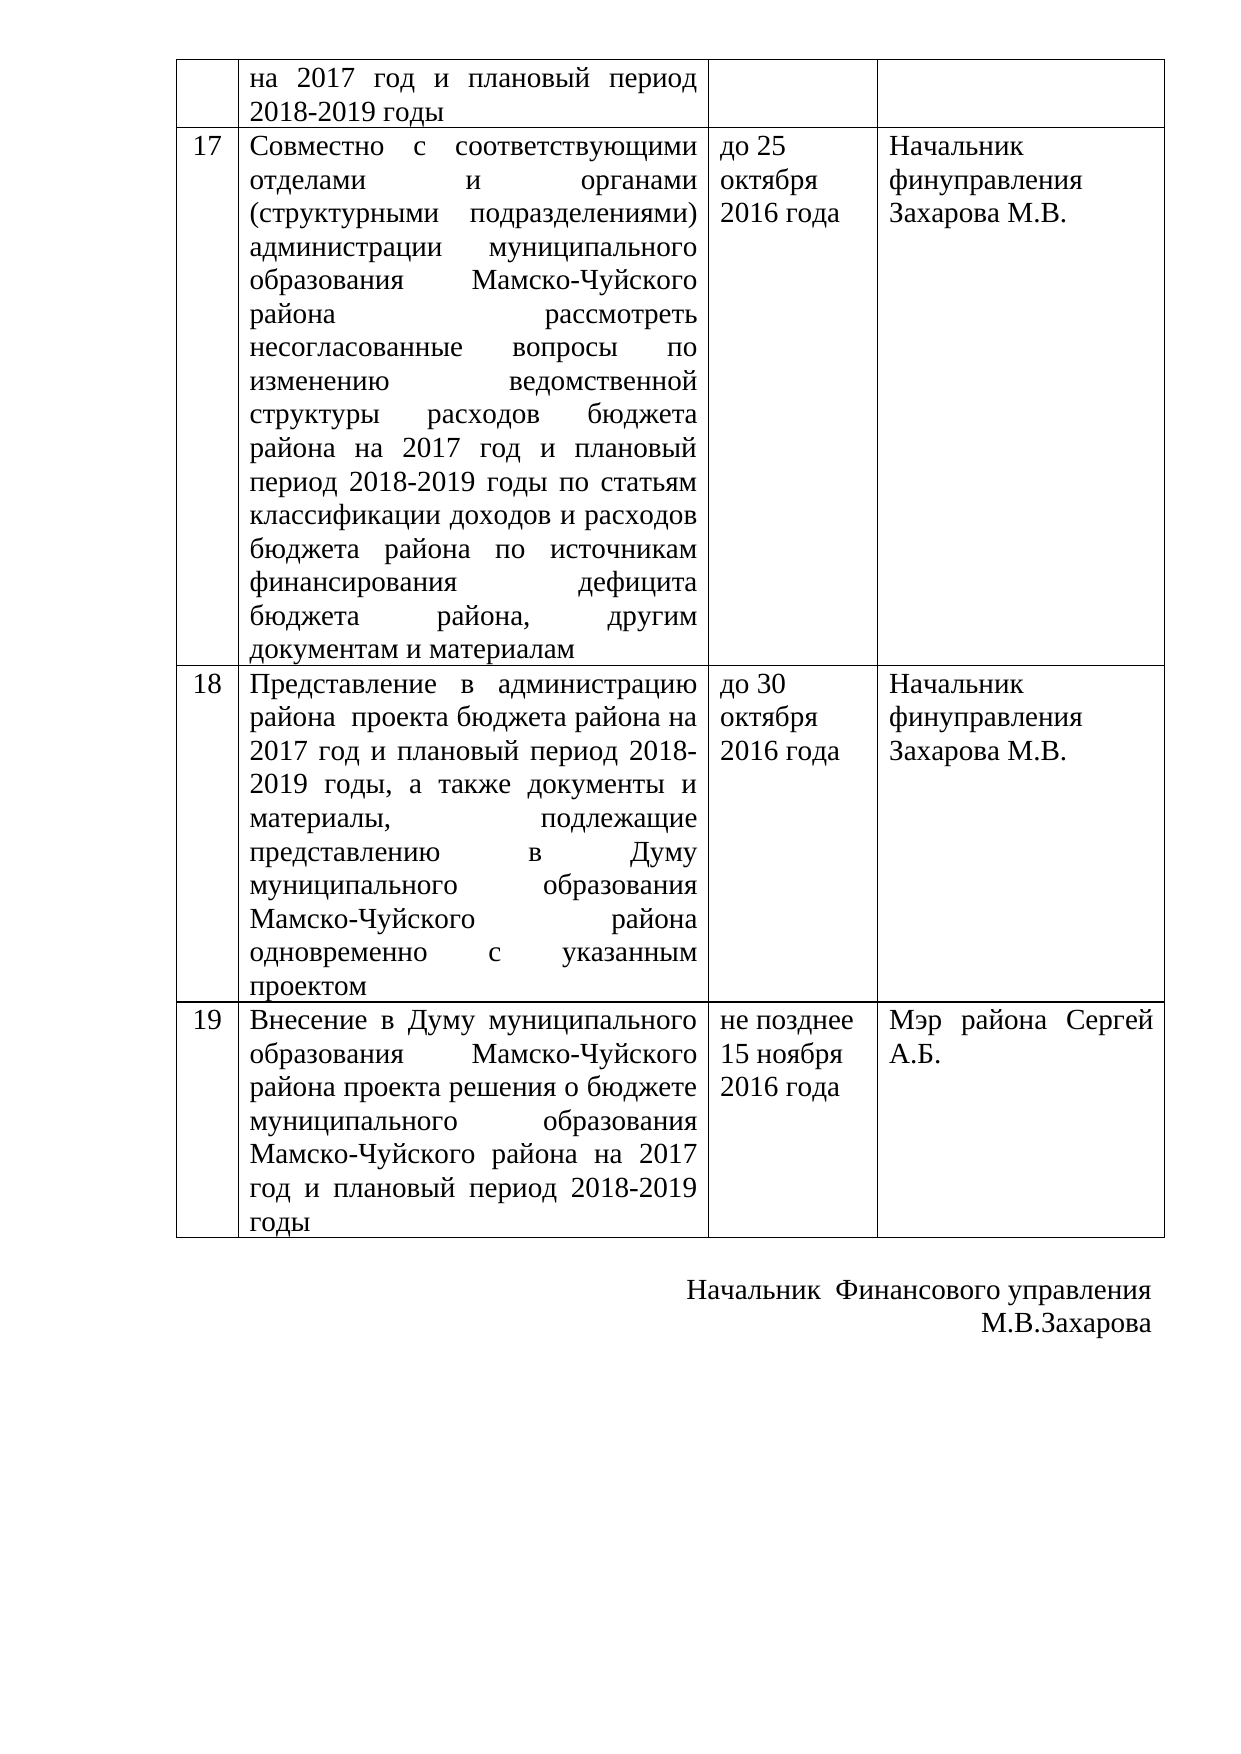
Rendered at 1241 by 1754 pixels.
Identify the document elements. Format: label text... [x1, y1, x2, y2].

table_cell Внесение в Думу муниципального образования Мамско-Чуйского района проекта решения о бюджете муниципального образования Мамско-Чуйского района на 2017 год и плановый период 2018-2019 годы [239, 1003, 708, 1237]
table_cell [878, 60, 1164, 127]
table_cell Совместно с соответствующими отделами и органами (структурными подразделениями) администрации муниципального образования Мамско-Чуйского района рассмотреть несогласованные вопросы по изменению ведомственной структуры расходов бюджета района на 2017 год и плановый период 2018-2019 годы по статьям классификации доходов и расходов бюджета района по источникам финансирования дефицита бюджета района, другим документам и материалам [239, 128, 708, 665]
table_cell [878, 128, 1164, 665]
table_cell 16 [177, 60, 238, 127]
text Начальник Финансового управления М.В.Захарова [177, 1272, 1152, 1339]
table_cell 18 [177, 666, 238, 1001]
table_cell Представление в администрацию района проекта бюджета района на 2017 год и плановый период 2018-2019 годы, а также документы и материалы, подлежащие представлению в Думу муниципального образования Мамско-Чуйского района одновременно с указанным проектом [239, 666, 708, 1001]
table_cell до 30 октября 2016 года [709, 666, 877, 1001]
table_cell не позднее 15 ноября 2016 года [709, 1003, 877, 1237]
table_cell Начальник финуправления Захарова М.В. [878, 666, 1164, 1001]
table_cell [239, 60, 708, 127]
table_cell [709, 60, 877, 127]
table_cell 17 [177, 128, 238, 665]
table_cell до 25 октября 2016 года [709, 128, 877, 665]
table_cell 19 [177, 1003, 238, 1237]
table_cell Мэр района Сергей А.Б. [878, 1003, 1164, 1237]
